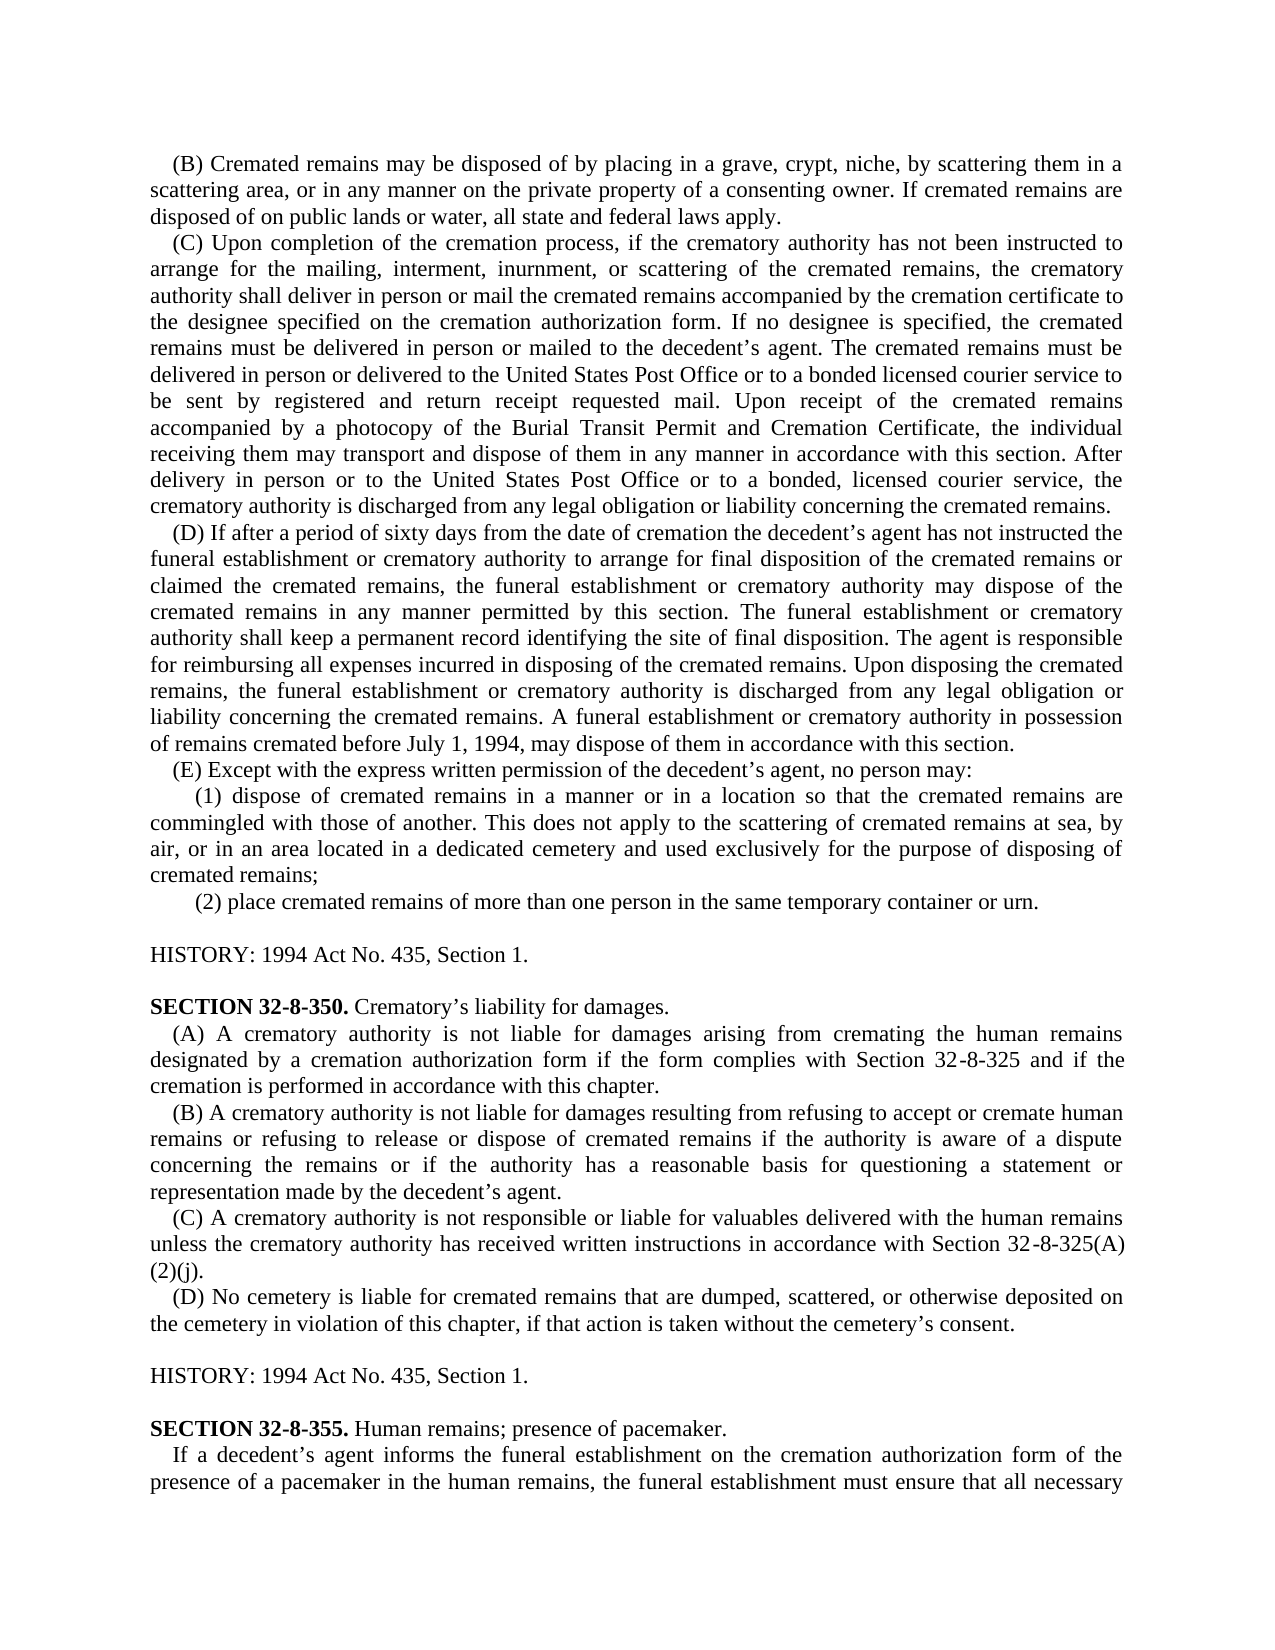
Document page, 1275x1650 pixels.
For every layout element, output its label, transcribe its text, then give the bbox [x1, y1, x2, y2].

text (B) A crematory authority is not liable for damages resulting from refusing to accept or cremate human remains or refusing to release or dispose of cremated remains if the authority is aware of a dispute concerning the remains or if the authority has a reasonable basis for questioning a statement or representation made by the decedent’s agent. [150, 1099, 1125, 1204]
text (B) Cremated remains may be disposed of by placing in a grave, crypt, niche, by scattering them in a scattering area, or in any manner on the private property of a consenting owner. If cremated remains are disposed of on public lands or water, all state and federal laws apply. [150, 150, 1125, 229]
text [150, 1441, 1125, 1494]
text (D) No cemetery is liable for cremated remains that are dumped, scattered, or otherwise deposited on the cemetery in violation of this chapter, if that action is taken without the cemetery’s consent. [150, 1283, 1125, 1336]
text (1) dispose of cremated remains in a manner or in a location so that the cremated remains are commingled with those of another. This does not apply to the scattering of cremated remains at sea, by air, or in an area located in a dedicated cemetery and used exclusively for the purpose of disposing of cremated remains; [150, 782, 1125, 888]
text HISTORY: 1994 Act No. 435, Section 1. [150, 941, 1125, 967]
text (C) A crematory authority is not responsible or liable for valuables delivered with the human remains unless the crematory authority has received written instructions in accordance with Section 32-8-325(A)(2)(j). [150, 1204, 1125, 1283]
text (D) If after a period of sixty days from the date of cremation the decedent’s agent has not instructed the funeral establishment or crematory authority to arrange for final disposition of the cremated remains or claimed the cremated remains, the funeral establishment or crematory authority may dispose of the cremated remains in any manner permitted by this section. The funeral establishment or crematory authority shall keep a permanent record identifying the site of final disposition. The agent is responsible for reimbursing all expenses incurred in disposing of the cremated remains. Upon disposing the cremated remains, the funeral establishment or crematory authority is discharged from any legal obligation or liability concerning the cremated remains. A funeral establishment or crematory authority in possession of remains cremated before July 1, 1994, may dispose of them in accordance with this section. [150, 519, 1125, 756]
text (2) place cremated remains of more than one person in the same temporary container or urn. [150, 888, 1125, 914]
text SECTION 32-8-355. Human remains; presence of pacemaker. [150, 1415, 1125, 1441]
text SECTION 32-8-350. Crematory’s liability for damages. [150, 993, 1125, 1020]
text (E) Except with the express written permission of the decedent’s agent, no person may: [150, 756, 1125, 782]
text HISTORY: 1994 Act No. 435, Section 1. [150, 1362, 1125, 1389]
text (C) Upon completion of the cremation process, if the crematory authority has not been instructed to arrange for the mailing, interment, inurnment, or scattering of the cremated remains, the crematory authority shall deliver in person or mail the cremated remains accompanied by the cremation certificate to the designee specified on the cremation authorization form. If no designee is specified, the cremated remains must be delivered in person or mailed to the decedent’s agent. The cremated remains must be delivered in person or delivered to the United States Post Office or to a bonded licensed courier service to be sent by registered and return receipt requested mail. Upon receipt of the cremated remains accompanied by a photocopy of the Burial Transit Permit and Cremation Certificate, the individual receiving them may transport and dispose of them in any manner in accordance with this section. After delivery in person or to the United States Post Office or to a bonded, licensed courier service, the crematory authority is discharged from any legal obligation or liability concerning the cremated remains. [150, 229, 1125, 519]
text (A) A crematory authority is not liable for damages arising from cremating the human remains designated by a cremation authorization form if the form complies with Section 32-8-325 and if the cremation is performed in accordance with this chapter. [150, 1020, 1125, 1099]
